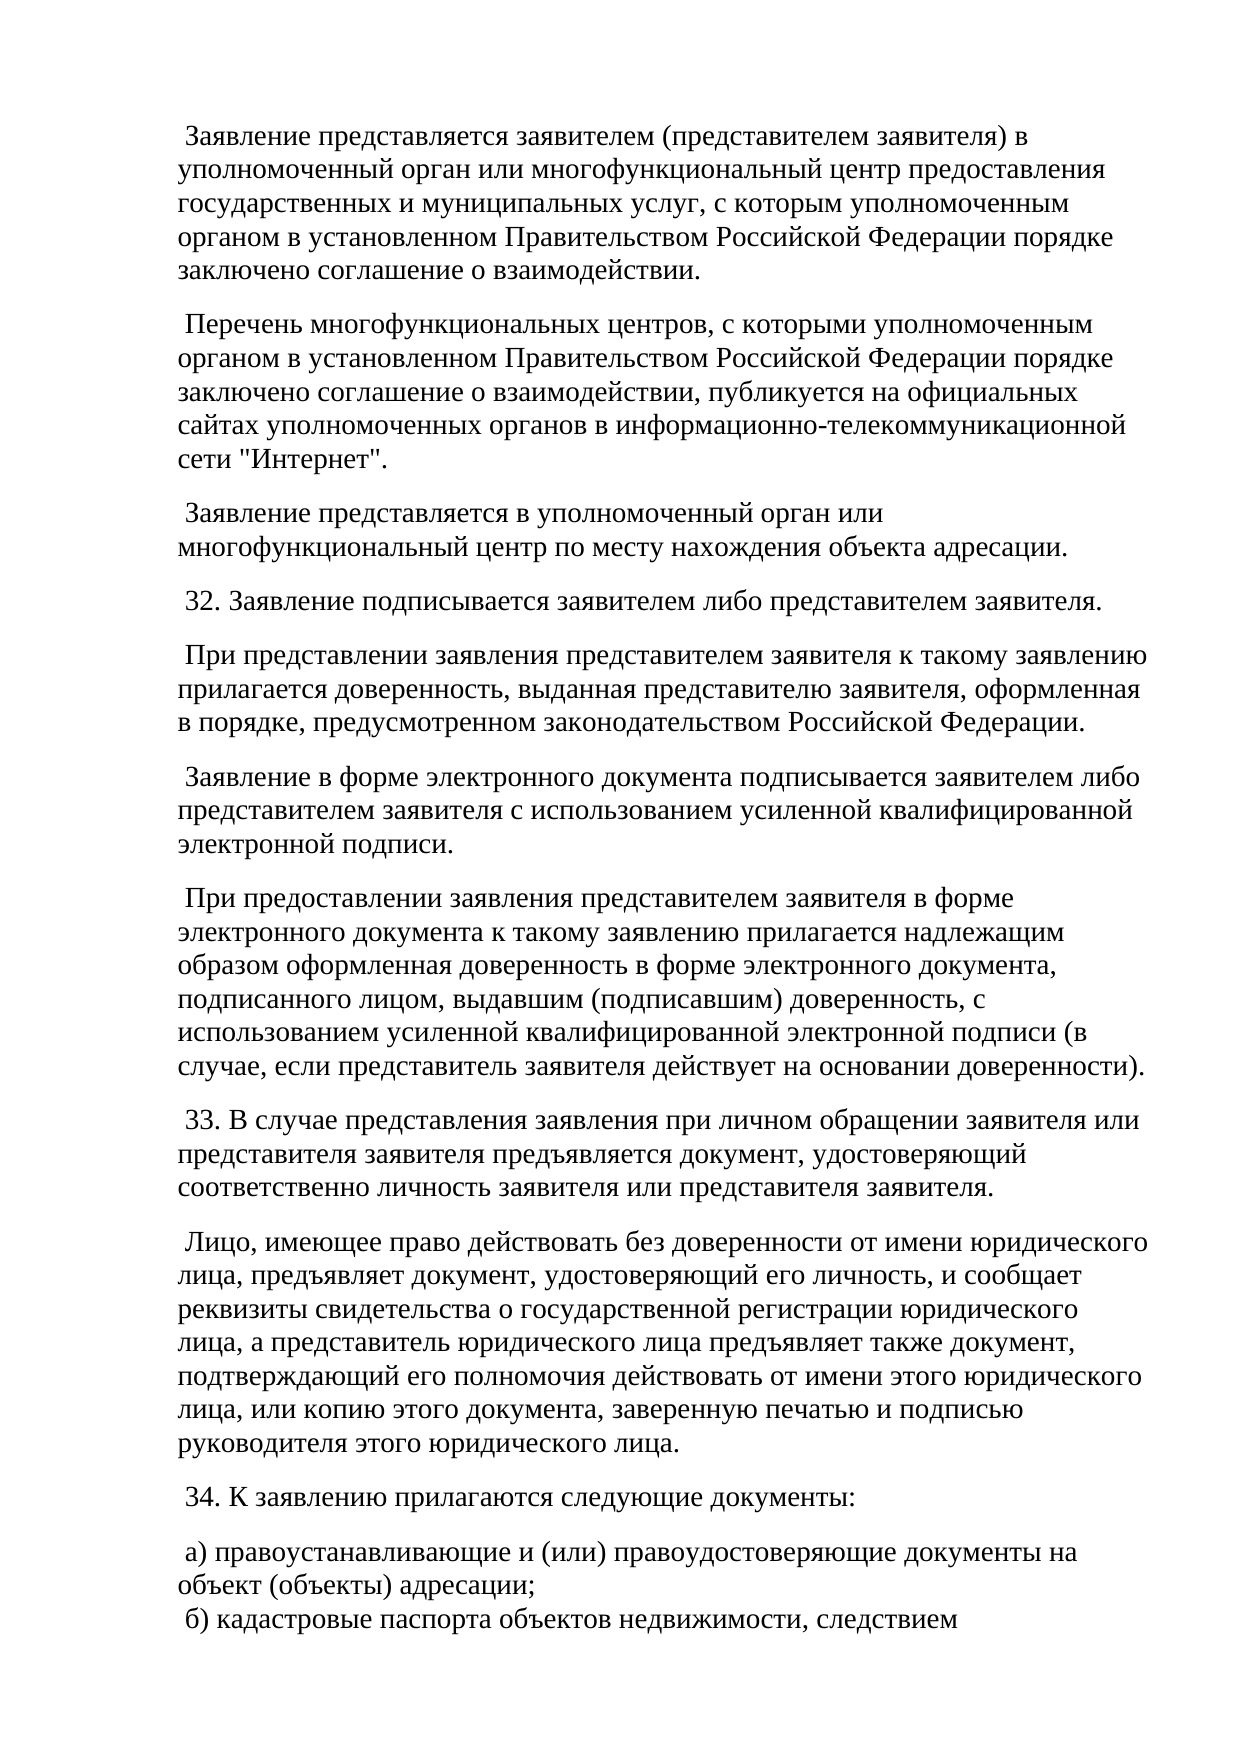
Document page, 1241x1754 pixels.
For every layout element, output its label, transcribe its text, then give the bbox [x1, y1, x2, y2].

text 33. В случае представления заявления при личном обращении заявителя или представителя заявителя предъявляется документ, удостоверяющий соответственно личность заявителя или представителя заявителя. [177, 1102, 1152, 1203]
text Заявление представляется заявителем (представителем заявителя) в уполномоченный орган или многофункциональный центр предоставления государственных и муниципальных услуг, с которым уполномоченным органом в установленном Правительством Российской Федерации порядке заключено соглашение о взаимодействии. [177, 118, 1152, 286]
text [177, 1534, 1152, 1634]
text При представлении заявления представителем заявителя к такому заявлению прилагается доверенность, выданная представителю заявителя, оформленная в порядке, предусмотренном законодательством Российской Федерации. [177, 637, 1152, 738]
text 32. Заявление подписывается заявителем либо представителем заявителя. [177, 583, 1152, 617]
text Заявление в форме электронного документа подписывается заявителем либо представителем заявителя с использованием усиленной квалифицированной электронной подписи. [177, 759, 1152, 859]
text Перечень многофункциональных центров, с которыми уполномоченным органом в установленном Правительством Российской Федерации порядке заключено соглашение о взаимодействии, публикуется на официальных сайтах уполномоченных органов в информационно-телекоммуникационной сети "Интернет". [177, 307, 1152, 474]
text Заявление представляется в уполномоченный орган или многофункциональный центр по месту нахождения объекта адресации. [177, 495, 1152, 562]
text Лицо, имеющее право действовать без доверенности от имени юридического лица, предъявляет документ, удостоверяющий его личность, и сообщает реквизиты свидетельства о государственной регистрации юридического лица, а представитель юридического лица предъявляет также документ, подтверждающий его полномочия действовать от имени этого юридического лица, или копию этого документа, заверенную печатью и подписью руководителя этого юридического лица. [177, 1224, 1152, 1459]
text 34. К заявлению прилагаются следующие документы: [177, 1479, 1152, 1513]
text При предоставлении заявления представителем заявителя в форме электронного документа к такому заявлению прилагается надлежащим образом оформленная доверенность в форме электронного документа, подписанного лицом, выдавшим (подписавшим) доверенность, с использованием усиленной квалифицированной электронной подписи (в случае, если представитель заявителя действует на основании доверенности). [177, 880, 1152, 1082]
